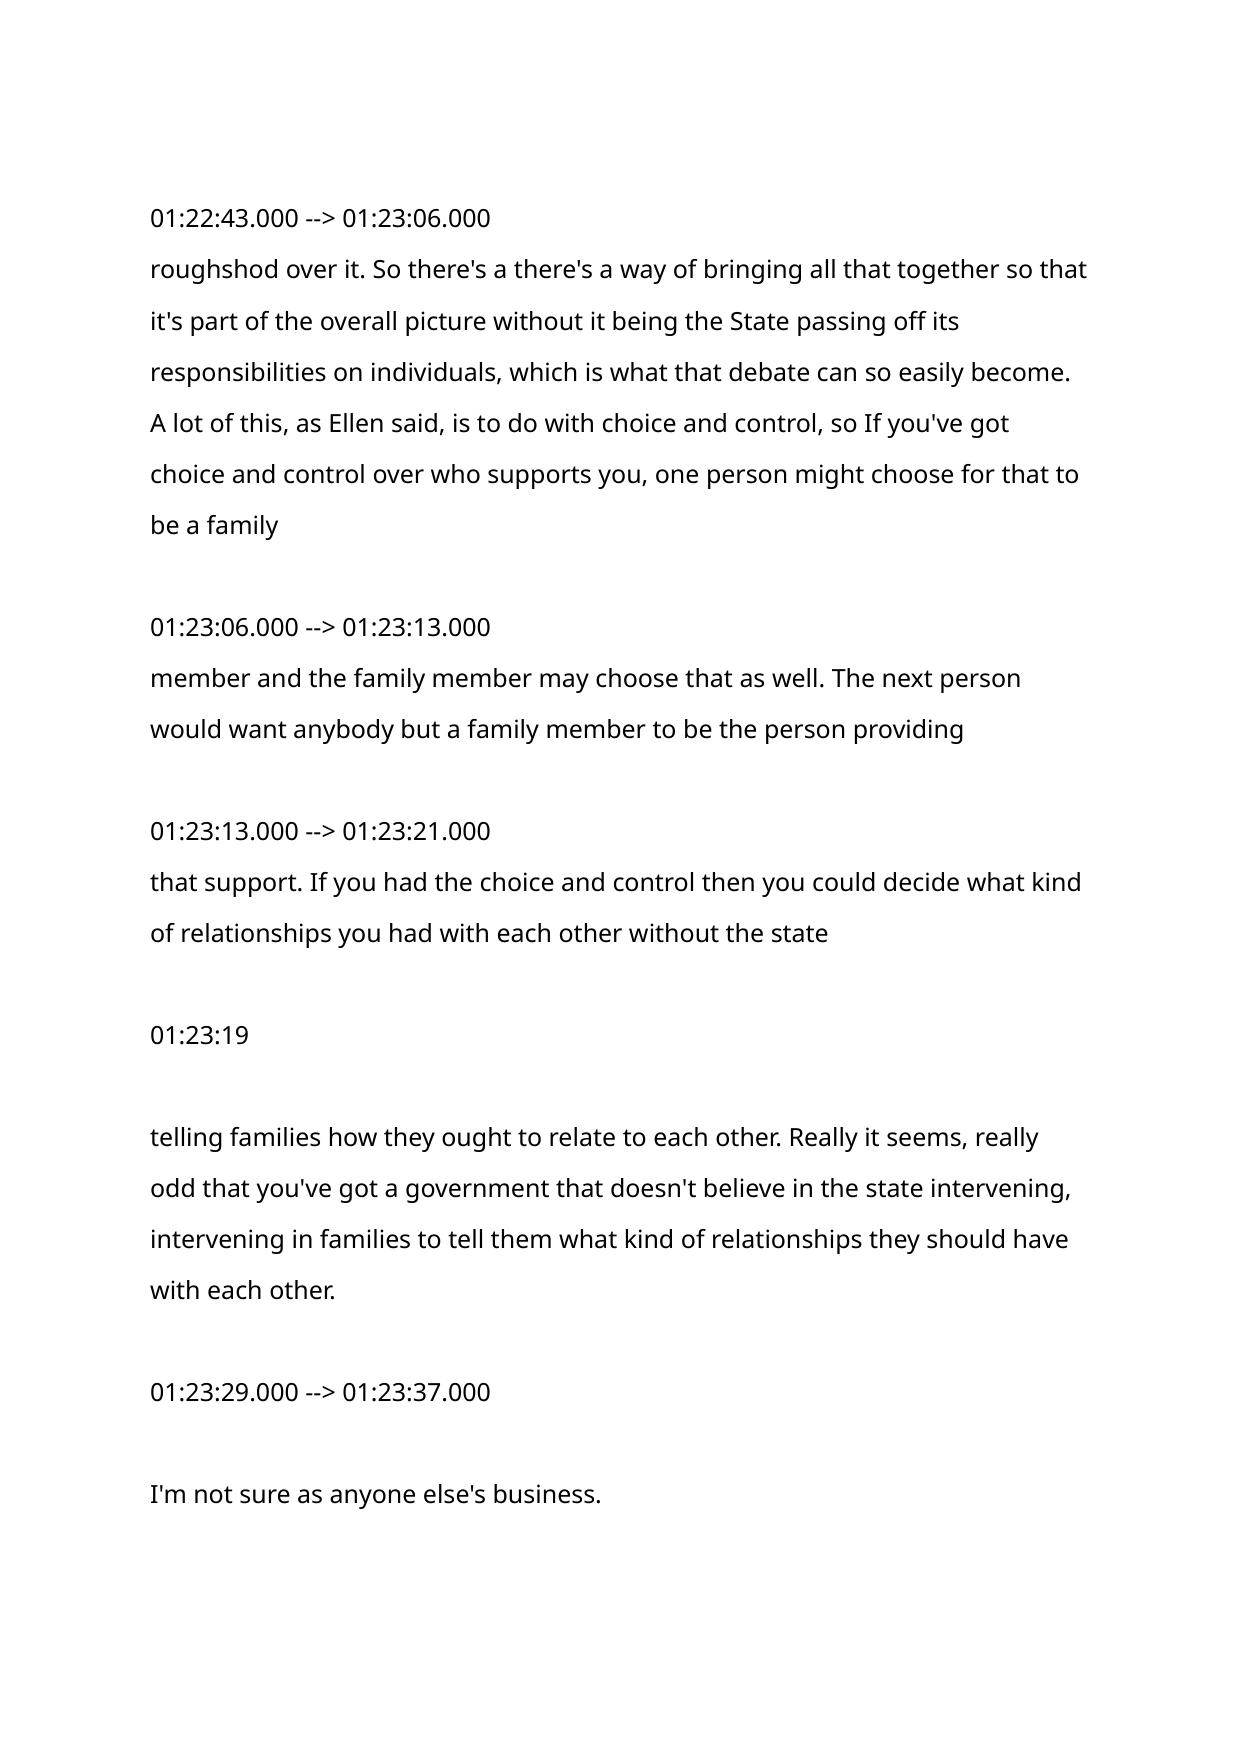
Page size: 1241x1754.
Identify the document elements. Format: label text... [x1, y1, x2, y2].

text 01:23:06.000 --> 01:23:13.000 [150, 609, 1090, 643]
text that support. If you had the choice and control then you could decide what kind of relationships you had with each other without the state [150, 864, 1090, 950]
text 01:23:19 [150, 1018, 1090, 1052]
text I'm not sure as anyone else's business. [150, 1477, 1090, 1511]
text telling families how they ought to relate to each other. Really it seems, really odd that you've got a government that doesn't believe in the state intervening, intervening in families to tell them what kind of relationships they should have with each other. [150, 1120, 1090, 1307]
text roughshod over it. So there's a there's a way of bringing all that together so that it's part of the overall picture without it being the State passing off its responsibilities on individuals, which is what that debate can so easily become. A lot of this, as Ellen said, is to do with choice and control, so If you've got choice and control over who supports you, one person might choose for that to be a family [150, 252, 1090, 541]
text 01:22:43.000 --> 01:23:06.000 [150, 201, 1090, 235]
text member and the family member may choose that as well. The next person would want anybody but a family member to be the person providing [150, 660, 1090, 746]
text 01:23:13.000 --> 01:23:21.000 [150, 813, 1090, 848]
text 01:23:29.000 --> 01:23:37.000 [150, 1375, 1090, 1409]
